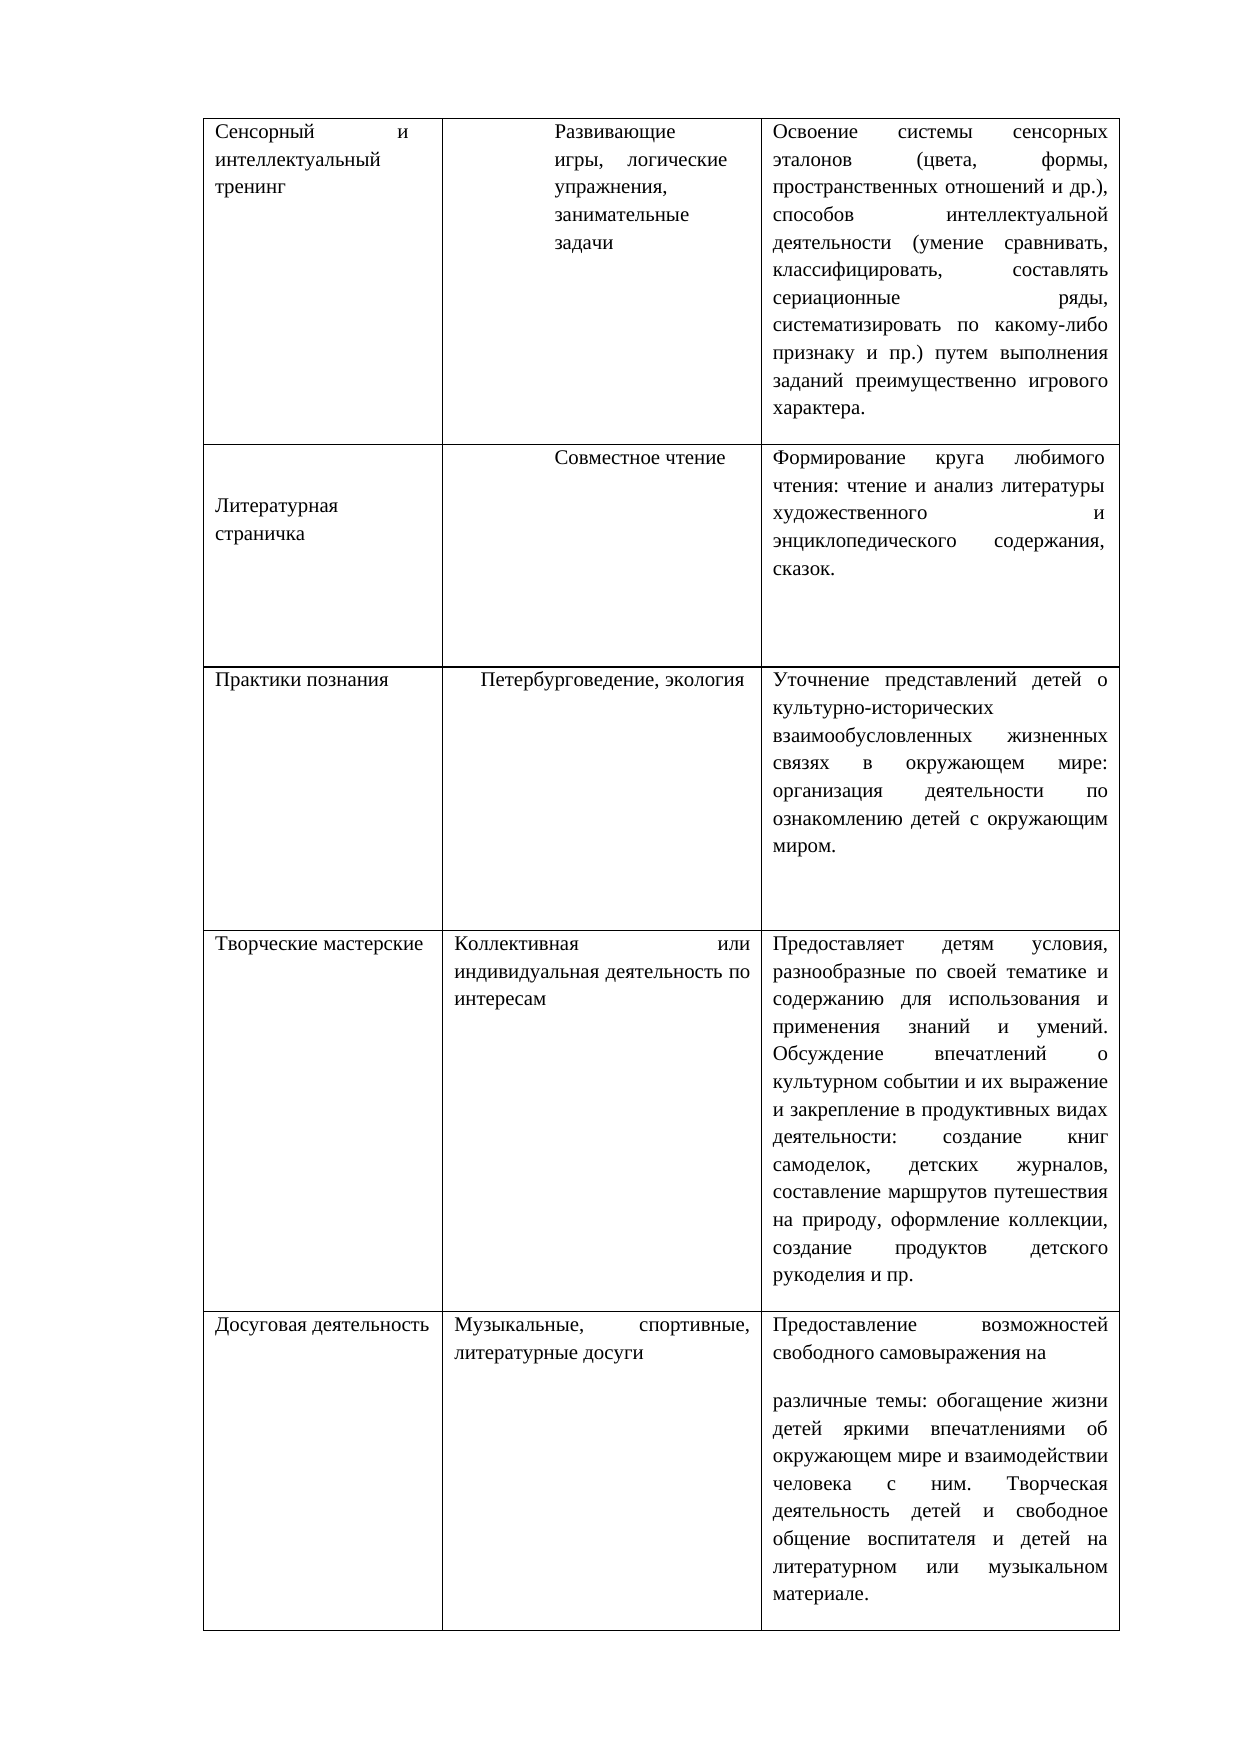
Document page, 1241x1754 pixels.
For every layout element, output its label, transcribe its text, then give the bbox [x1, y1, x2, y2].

table_cell Досуговая деятельность [204, 1312, 442, 1630]
table_cell Формирование круга любимого чтения: чтение и анализ литературы художественного и энциклопедического содержания, сказок. [762, 445, 1119, 666]
table_cell Уточнение представлений детей о культурно-исторических взаимообусловленных жизненных связях в окружающем мире: организация деятельности по ознакомлению детей с окружающим миром. [762, 668, 1119, 930]
table_cell Совместное чтение [443, 445, 761, 666]
table_cell Музыкальные, спортивные, литературные досуги [443, 1312, 761, 1630]
table_cell Предоставление возможностей свободного самовыражения на различные темы: обогащение жизни детей яркими впечатлениями об окружающем мире и взаимодействии человека с ним. Творческая деятельность детей и свободное общение воспитателя и детей на литературном или музыкальном материале. [762, 1312, 1119, 1630]
table_cell Литературная страничка [204, 445, 442, 666]
table_cell Сенсорный и интеллектуальный тренинг [204, 119, 442, 444]
table_cell Творческие мастерские [204, 931, 442, 1311]
table_cell Практики познания [204, 668, 442, 930]
table_cell Петербурговедение, экология [443, 668, 761, 930]
table_cell Предоставляет детям условия, разнообразные по своей тематике и содержанию для использования и применения знаний и умений. Обсуждение впечатлений о культурном событии и их выражение и закрепление в продуктивных видах деятельности: создание книг самоделок, детских журналов, составление маршрутов путешествия на природу, оформление коллекции, создание продуктов детского рукоделия и пр. [762, 931, 1119, 1311]
table_cell Развивающие игры, логические упражнения, занимательные задачи [443, 119, 761, 444]
table_cell Освоение системы сенсорных эталонов (цвета, формы, пространственных отношений и др.), способов интеллектуальной деятельности (умение сравнивать, классифицировать, составлять сериационные ряды, систематизировать по какому-либо признаку и пр.) путем выполнения заданий преимущественно игрового характера. [762, 119, 1119, 444]
table_cell Коллективная или индивидуальная деятельность по интересам [443, 931, 761, 1311]
